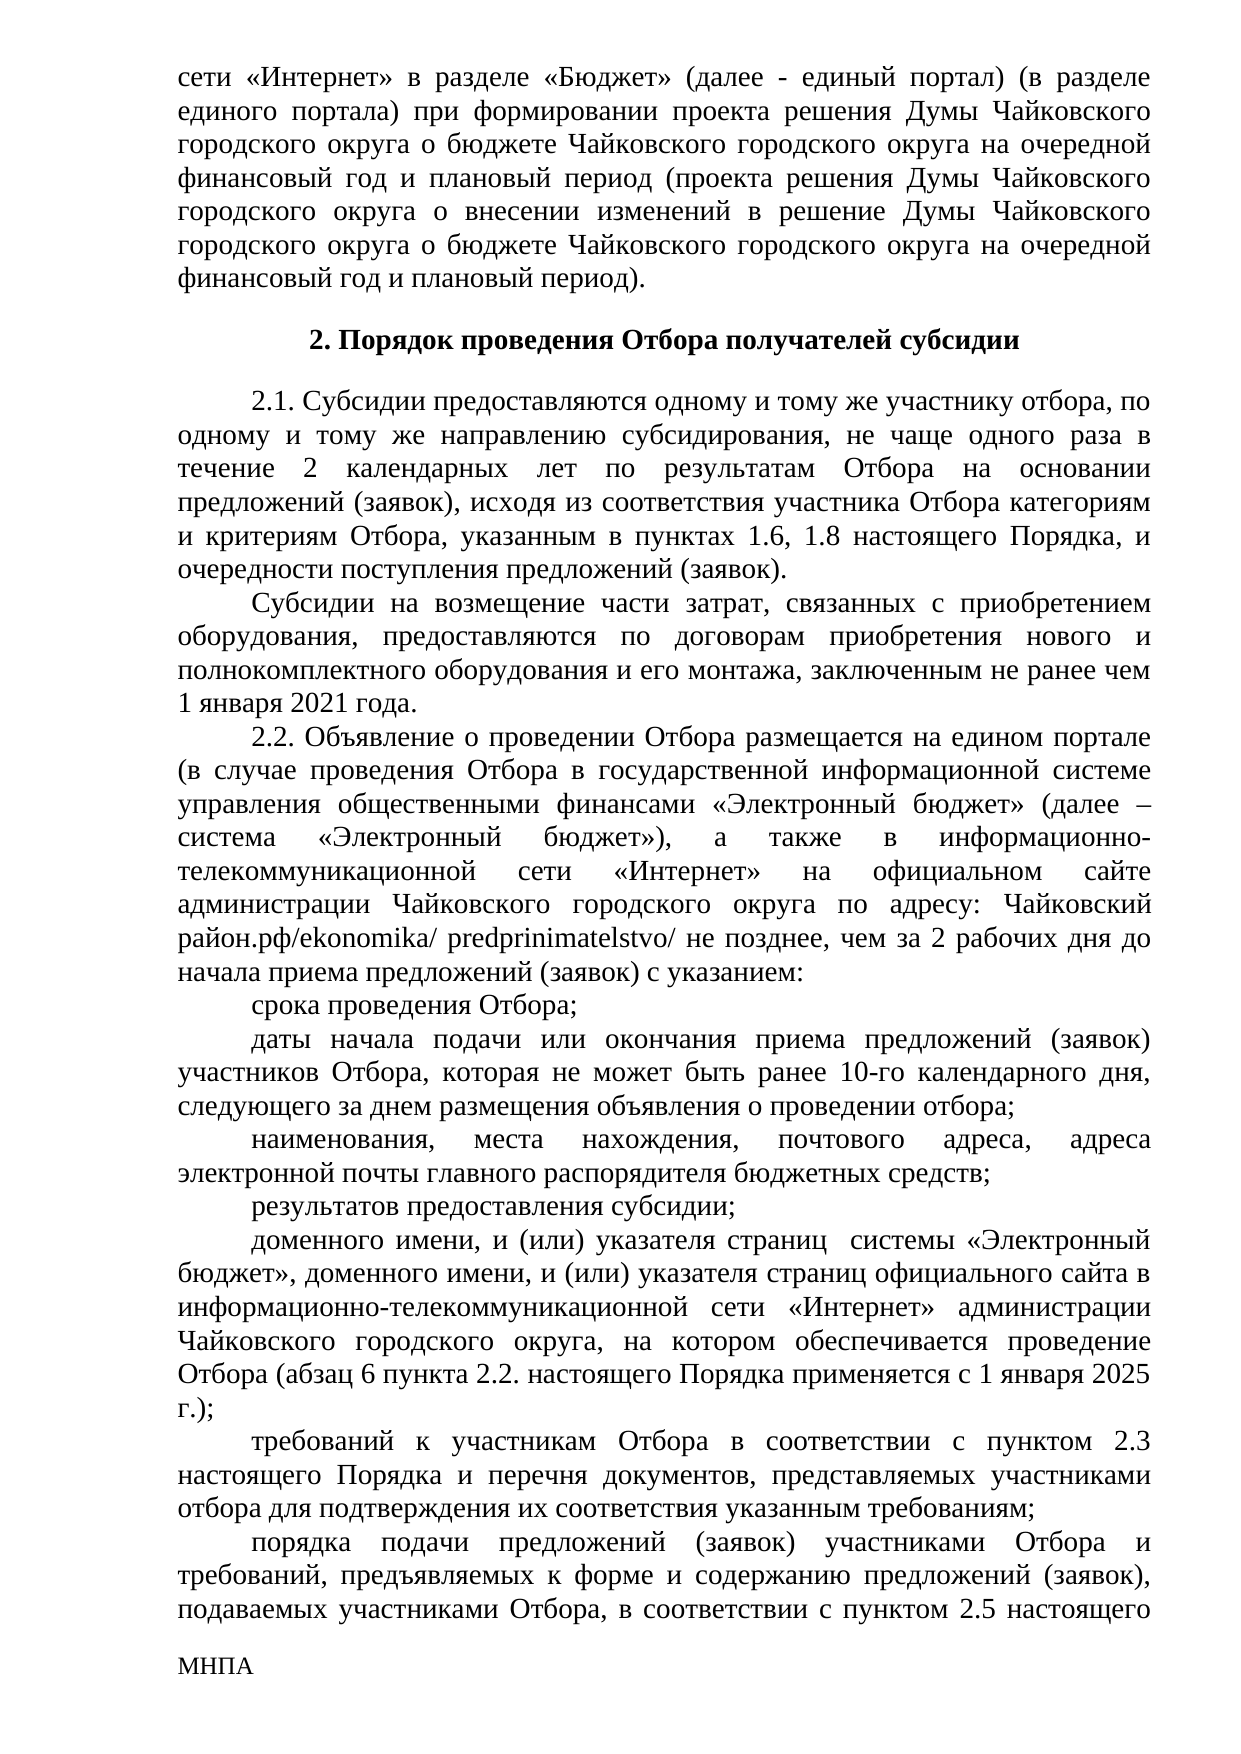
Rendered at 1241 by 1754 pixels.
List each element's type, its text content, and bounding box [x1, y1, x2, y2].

title 2. Порядок проведения Отбора получателей субсидии [177, 322, 1152, 355]
text срока проведения Отбора; [177, 987, 1152, 1021]
text требований к участникам Отбора в соответствии с пунктом 2.3 настоящего Порядка и перечня документов, представляемых участниками отбора для подтверждения их соответствия указанным требованиям; [177, 1423, 1152, 1524]
text наименования, места нахождения, почтового адреса, адреса электронной почты главного распорядителя бюджетных средств; [177, 1121, 1152, 1188]
text результатов предоставления субсидии; [177, 1188, 1152, 1222]
text даты начала подачи или окончания приема предложений (заявок) участников Отбора, которая не может быть ранее 10-го календарного дня, следующего за днем размещения объявления о проведении отбора; [177, 1021, 1152, 1121]
text доменного имени, и (или) указателя страниц системы «Электронный бюджет», доменного имени, и (или) указателя страниц официального сайта в информационно-телекоммуникационной сети «Интернет» администрации Чайковского городского округа, на котором обеспечивается проведение Отбора (абзац 6 пункта 2.2. настоящего Порядка применяется с 1 января 2025 г.); [177, 1222, 1152, 1423]
text 2.1. Субсидии предоставляются одному и тому же участнику отбора, по одному и тому же направлению субсидирования, не чаще одного раза в течение 2 календарных лет по результатам Отбора на основании предложений (заявок), исходя из соответствия участника Отбора категориям и критериям Отбора, указанным в пунктах 1.6, 1.8 настоящего Порядка, и очередности поступления предложений (заявок). [177, 383, 1152, 585]
text 2.2. Объявление о проведении Отбора размещается на едином портале (в случае проведения Отбора в государственной информационной системе управления общественными финансами «Электронный бюджет» (далее – система «Электронный бюджет»), а также в информационно-телекоммуникационной сети «Интернет» на официальном сайте администрации Чайковского городского округа по адресу: Чайковский район.рф/ekonomika/ predprinimatelstvo/ не позднее, чем за 2 рабочих дня до начала приема предложений (заявок) с указанием: [177, 719, 1152, 987]
text Субсидии на возмещение части затрат, связанных с приобретением оборудования, предоставляются по договорам приобретения нового и полнокомплектного оборудования и его монтажа, заключенным не ранее чем 1 января 2021 года. [177, 585, 1152, 719]
